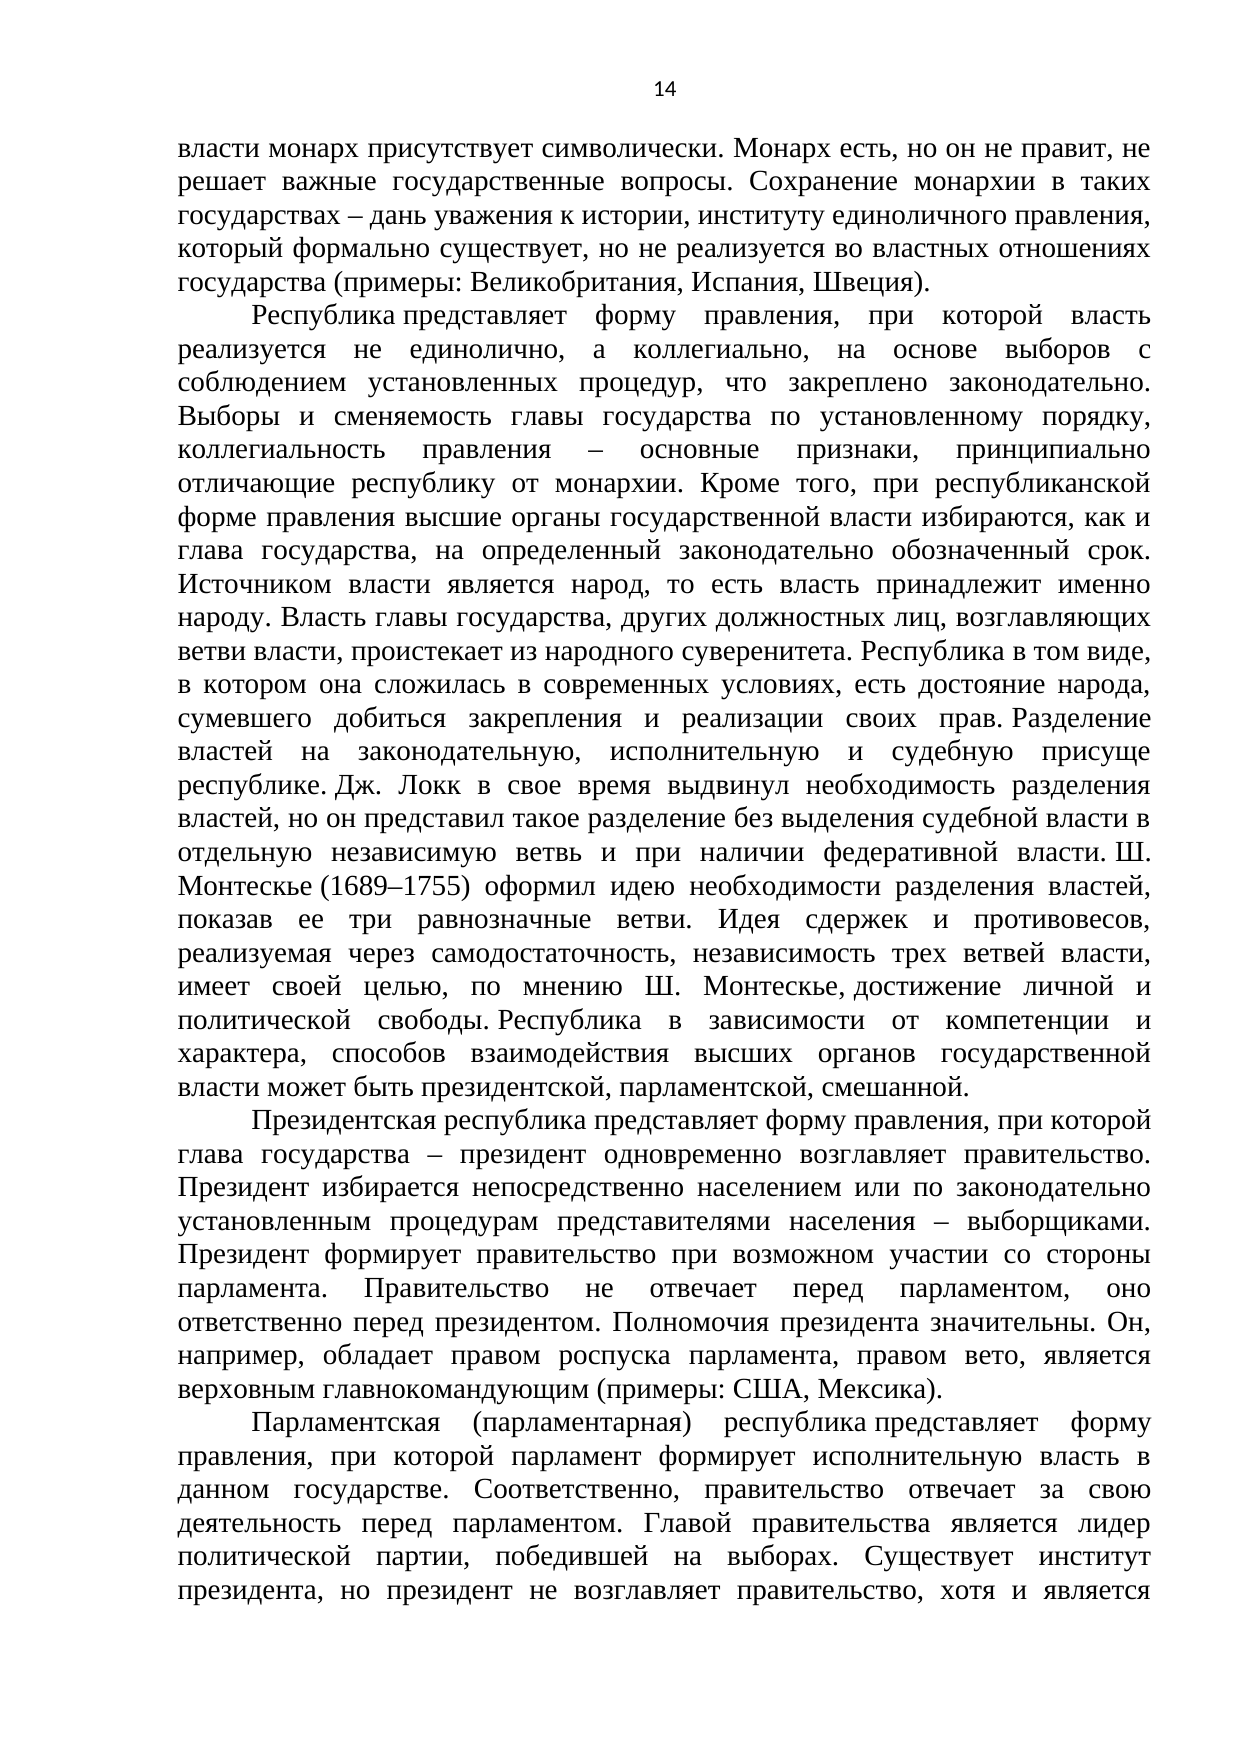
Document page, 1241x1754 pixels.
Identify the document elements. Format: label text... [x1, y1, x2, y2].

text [177, 130, 1152, 297]
text Президентская республика представляет форму правления, при которой глава государства – президент одновременно возглавляет правительство. Президент избирается непосредственно населением или по законодательно установленным процедурам представителями населения – выборщиками. Президент формирует правительство при возможном участии со стороны парламента. Правительство не отвечает перед парламентом, оно ответственно перед президентом. Полномочия президента значительны. Он, например, обладает правом роспуска парламента, правом вето, является верховным главнокомандующим (примеры: США, Мексика). [177, 1102, 1152, 1404]
text Республика представляет форму правления, при которой власть реализуется не единолично, а коллегиально, на основе выборов с соблюдением установленных процедур, что закреплено законодательно. Выборы и сменяемость главы государства по установленному порядку, коллегиальность правления – основные признаки, принципиально отличающие республику от монархии. Кроме того, при республиканской форме правления высшие органы государственной власти избираются, как и глава государства, на определенный законодательно обозначенный срок. Источником власти является народ, то есть власть принадлежит именно народу. Власть главы государства, других должностных лиц, возглавляющих ветви власти, проистекает из народного суверенитета. Республика в том виде, в котором она сложилась в современных условиях, есть достояние народа, сумевшего добиться закрепления и реализации своих прав. Разделение властей на законодательную, исполнительную и судебную присуще республике. Дж. Локк в свое время выдвинул необходимость разделения властей, но он представил такое разделение без выделения судебной власти в отдельную независимую ветвь и при наличии федеративной власти. Ш. Монтескье (1689–1755) оформил идею необходимости разделения властей, показав ее три равнозначные ветви. Идея сдержек и противовесов, реализуемая через самодостаточность, независимость трех ветвей власти, имеет своей целью, по мнению Ш. Монтескье, достижение личной и политической свободы. Республика в зависимости от компетенции и характера, способов взаимодействия высших органов государственной власти может быть президентской, парламентской, смешанной. [177, 297, 1152, 1102]
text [177, 1404, 1152, 1606]
